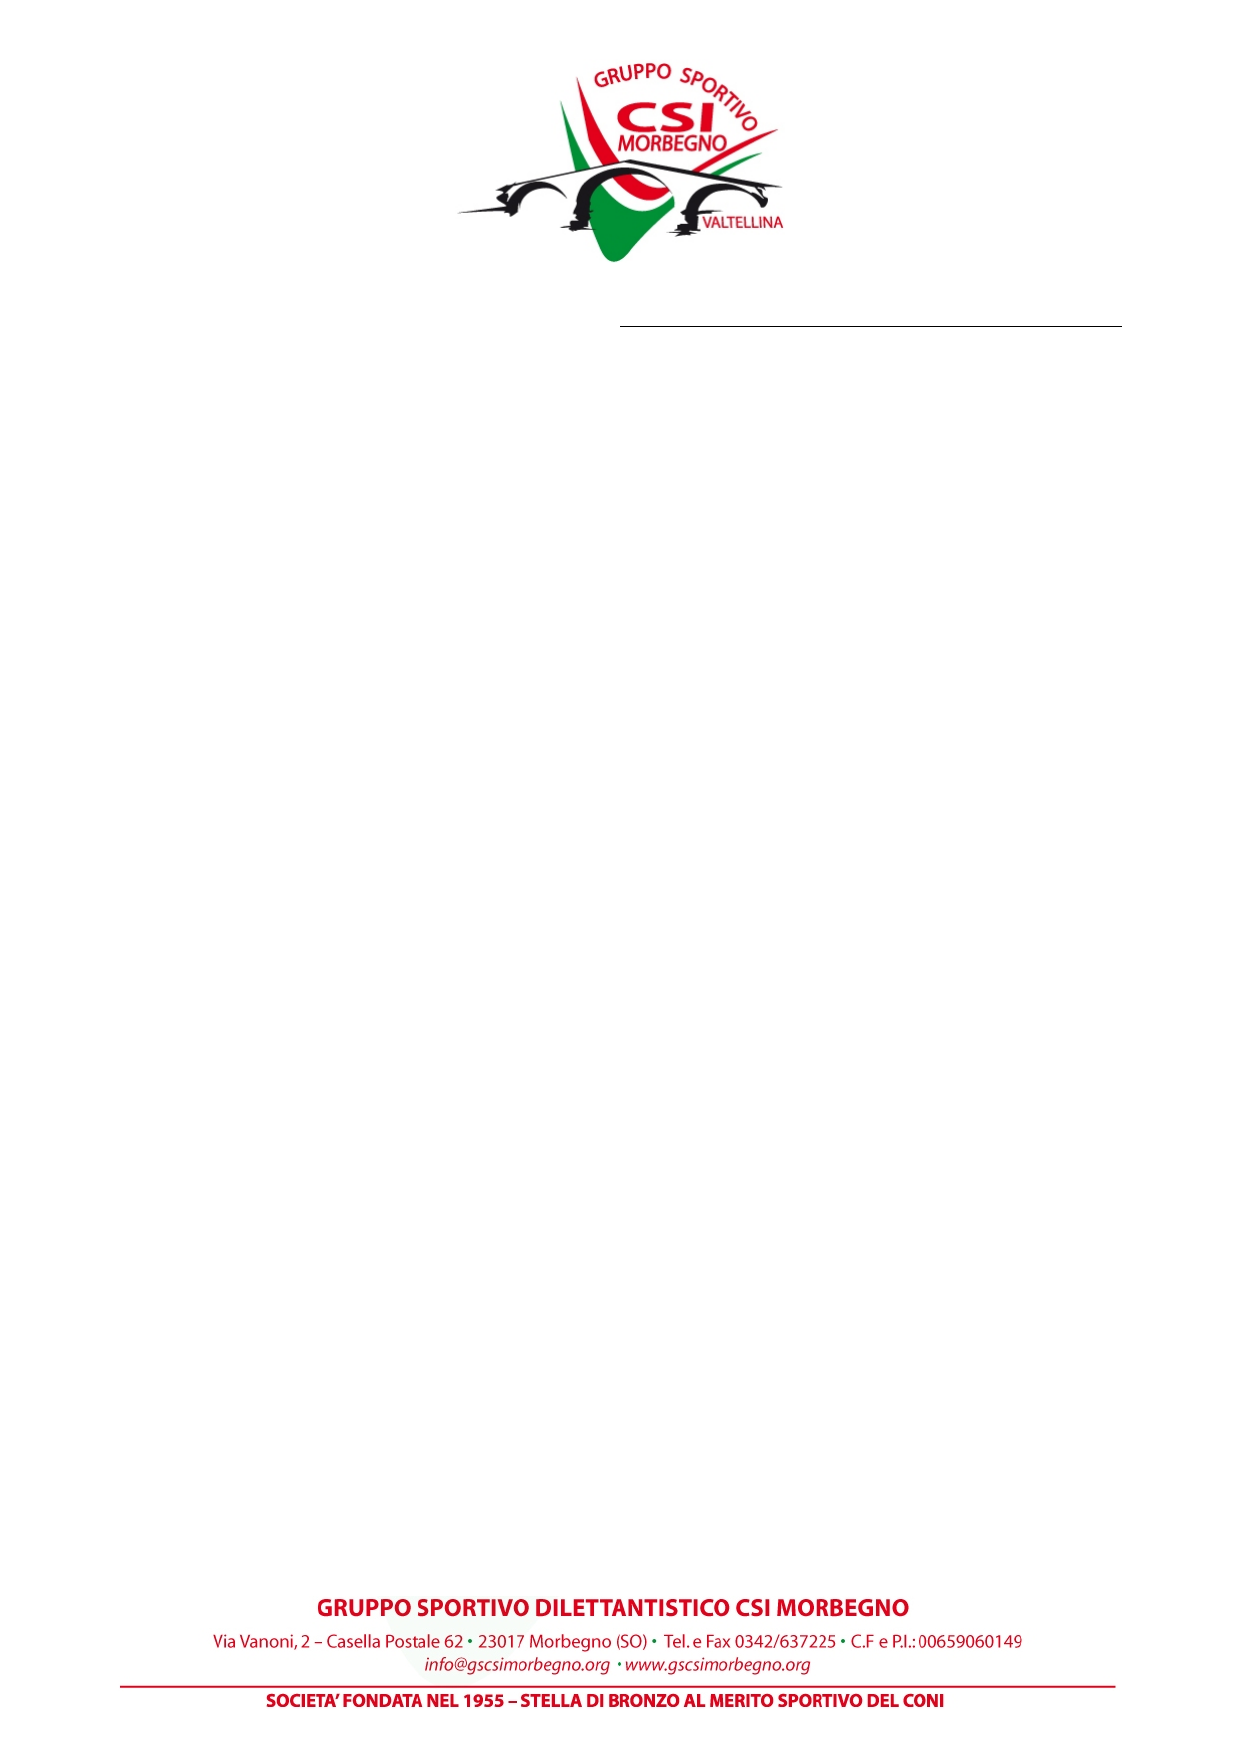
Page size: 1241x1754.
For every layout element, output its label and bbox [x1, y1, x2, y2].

picture [455, 59, 786, 263]
picture [118, 1596, 1121, 1710]
